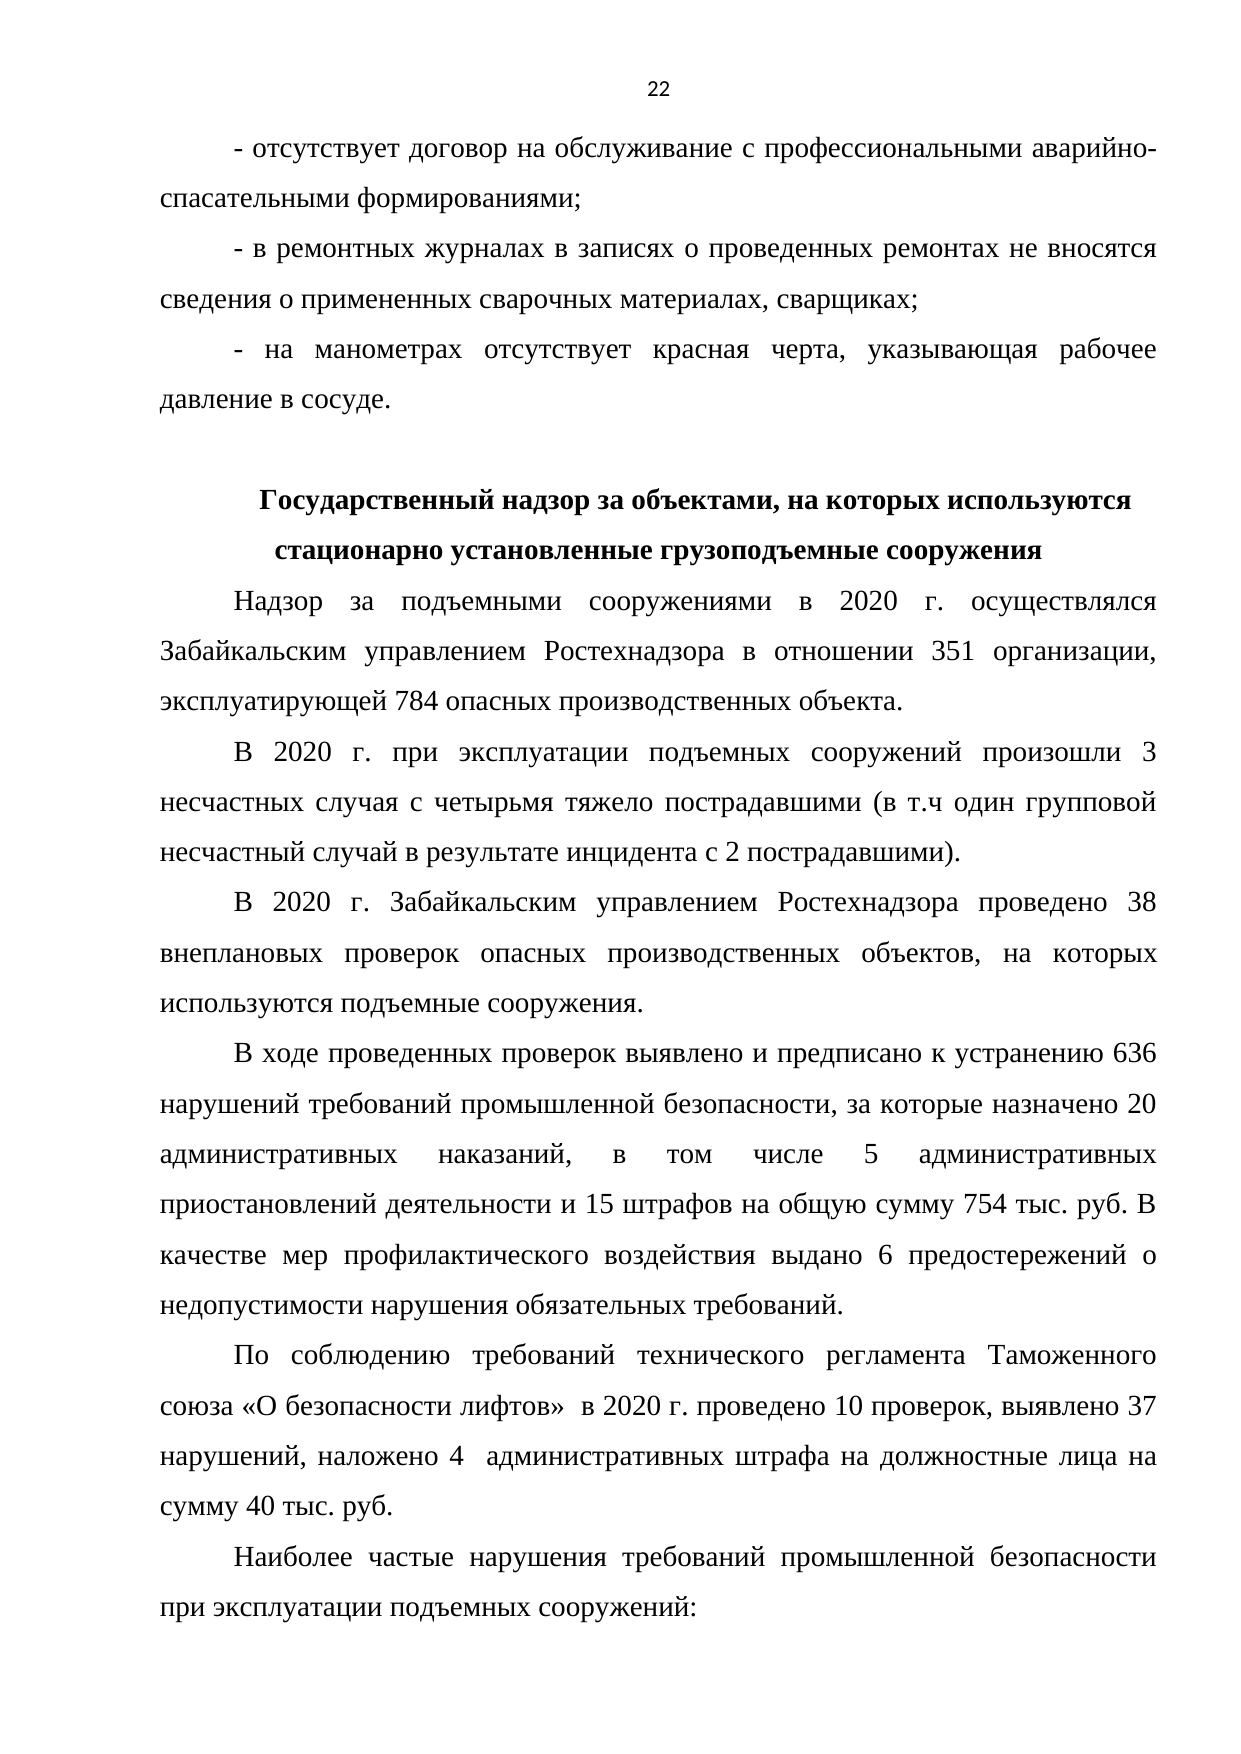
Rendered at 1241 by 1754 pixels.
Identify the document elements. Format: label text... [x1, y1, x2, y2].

text - на манометрах отсутствует красная черта, указывающая рабочее давление в сосуде. [159, 331, 1157, 415]
text - в ремонтных журналах в записях о проведенных ремонтах не вносятся сведения о примененных сварочных материалах, сварщиках; [159, 231, 1157, 314]
text Государственный надзор за объектами, на которых используются стационарно установленные грузоподъемные сооружения [159, 482, 1157, 566]
text В ходе проведенных проверок выявлено и предписано к устранению 636 нарушений требований промышленной безопасности, за которые назначено 20 административных наказаний, в том числе 5 административных приостановлений деятельности и 15 штрафов на общую сумму 754 тыс. руб. В качестве мер профилактического воздействия выдано 6 предостережений о недопустимости нарушения обязательных требований. [159, 1036, 1157, 1321]
text По соблюдению требований технического регламента Таможенного союза «О безопасности лифтов» в 2020 г. проведено 10 проверок, выявлено 37 нарушений, наложено 4 административных штрафа на должностные лица на сумму 40 тыс. руб. [159, 1337, 1157, 1522]
text В 2020 г. при эксплуатации подъемных сооружений произошли 3 несчастных случая с четырьмя тяжело пострадавшими (в т.ч один групповой несчастный случай в результате инцидента с 2 пострадавшими). [159, 734, 1157, 868]
text В 2020 г. Забайкальским управлением Ростехнадзора проведено 38 внеплановых проверок опасных производственных объектов, на которых используются подъемные сооружения. [159, 884, 1157, 1019]
text Наиболее частые нарушения требований промышленной безопасности при эксплуатации подъемных сооружений: [159, 1539, 1157, 1622]
text - отсутствует договор на обслуживание с профессиональными аварийно- спасательными формированиями; [159, 130, 1157, 214]
text Надзор за подъемными сооружениями в 2020 г. осуществлялся Забайкальским управлением Ростехнадзора в отношении 351 организации, эксплуатирующей 784 опасных производственных объекта. [159, 583, 1157, 717]
